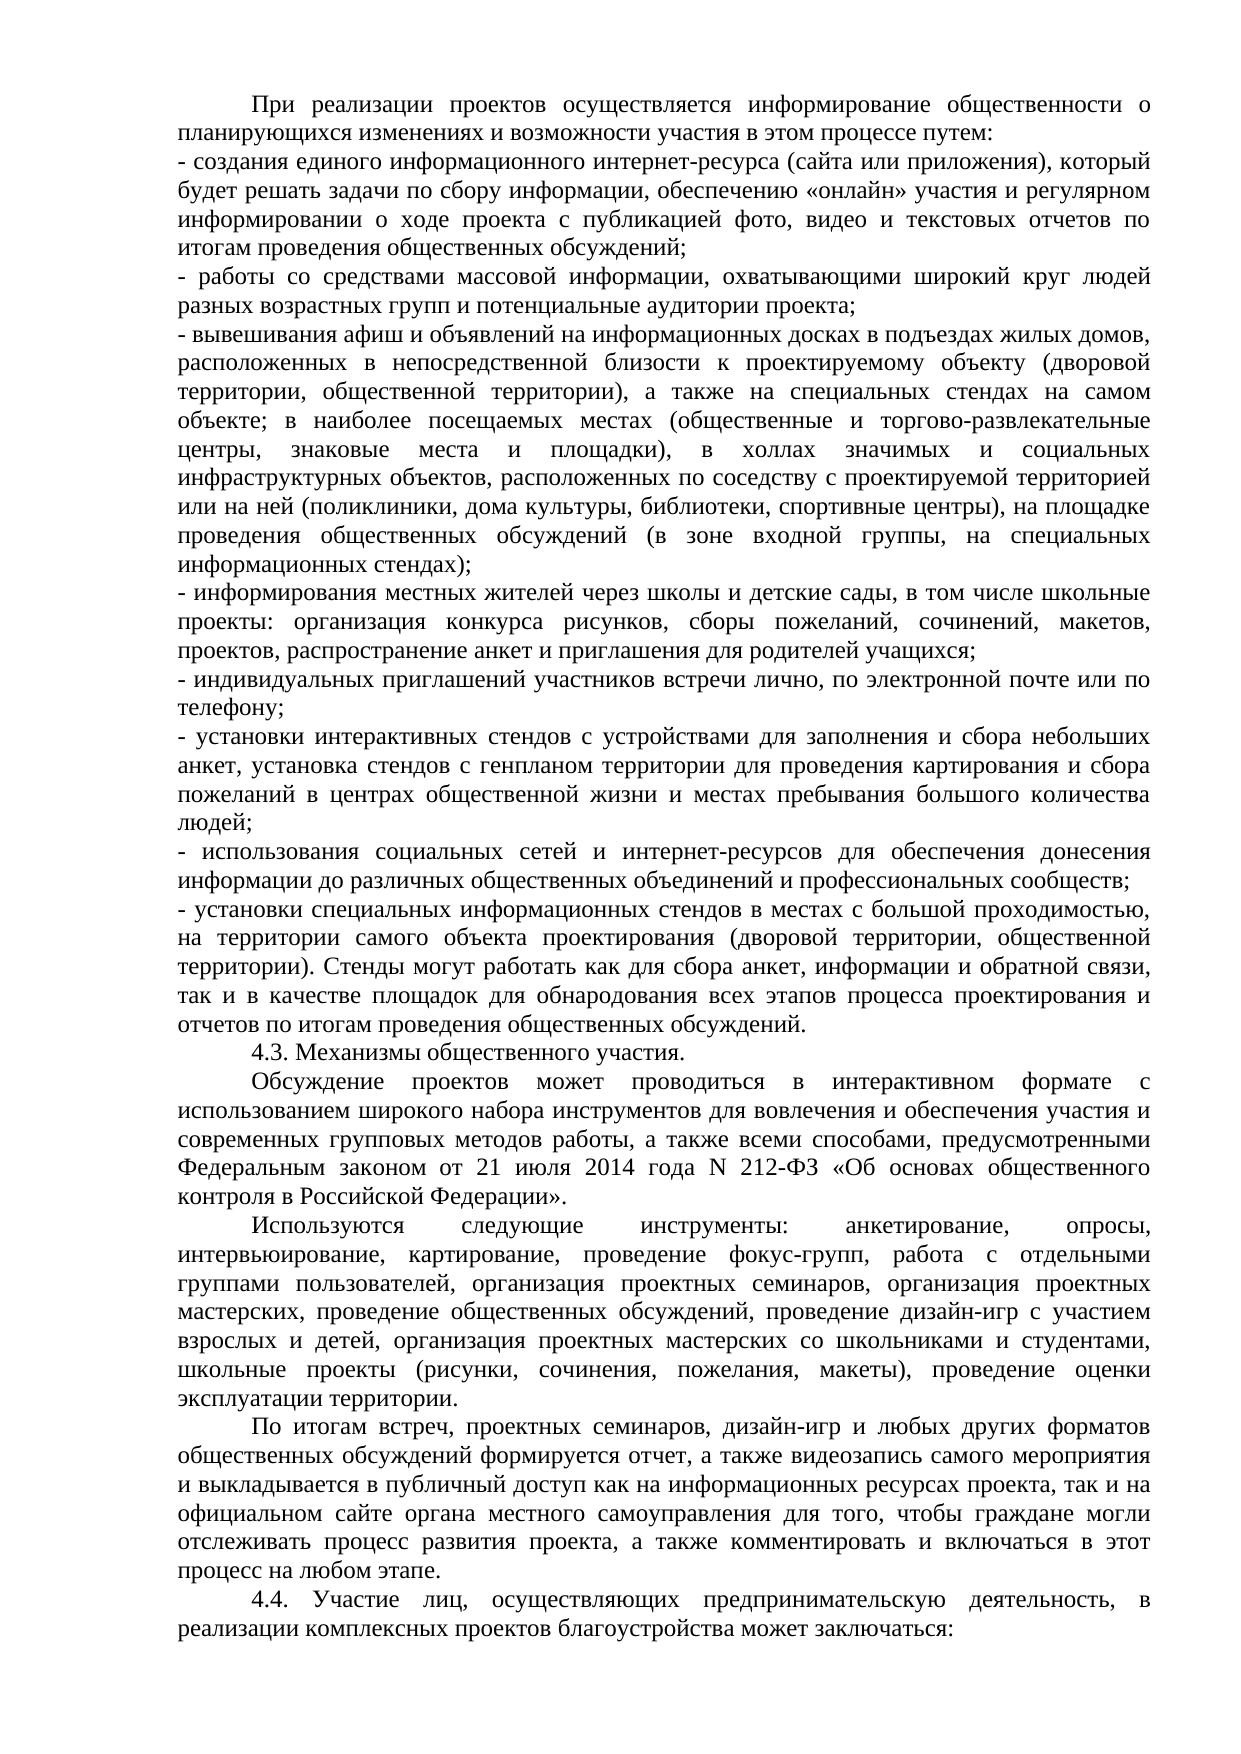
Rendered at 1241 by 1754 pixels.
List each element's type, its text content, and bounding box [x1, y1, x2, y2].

text 4.4. Участие лиц, осуществляющих предпринимательскую деятельность, в реализации комплексных проектов благоустройства может заключаться: [177, 1584, 1152, 1641]
text - индивидуальных приглашений участников встречи лично, по электронной почте или по телефону; [177, 664, 1152, 721]
text - создания единого информационного интернет-ресурса (сайта или приложения), который будет решать задачи по сбору информации, обеспечению «онлайн» участия и регулярном информировании о ходе проекта с публикацией фото, видео и текстовых отчетов по итогам проведения общественных обсуждений; [177, 146, 1152, 261]
text - установки специальных информационных стендов в местах с большой проходимостью, на территории самого объекта проектирования (дворовой территории, общественной территории). Стенды могут работать как для сбора анкет, информации и обратной связи, так и в качестве площадок для обнародования всех этапов процесса проектирования и отчетов по итогам проведения общественных обсуждений. [177, 894, 1152, 1037]
text - использования социальных сетей и интернет-ресурсов для обеспечения донесения информации до различных общественных объединений и профессиональных сообществ; [177, 836, 1152, 894]
text Используются следующие инструменты: анкетирование, опросы, интервьюирование, картирование, проведение фокус-групп, работа с отдельными группами пользователей, организация проектных семинаров, организация проектных мастерских, проведение общественных обсуждений, проведение дизайн-игр с участием взрослых и детей, организация проектных мастерских со школьниками и студентами, школьные проекты (рисунки, сочинения, пожелания, макеты), проведение оценки эксплуатации территории. [177, 1210, 1152, 1411]
text 4.3. Механизмы общественного участия. [177, 1037, 1152, 1066]
text При реализации проектов осуществляется информирование общественности о планирующихся изменениях и возможности участия в этом процессе путем: [177, 89, 1152, 146]
text - информирования местных жителей через школы и детские сады, в том числе школьные проекты: организация конкурса рисунков, сборы пожеланий, сочинений, макетов, проектов, распространение анкет и приглашения для родителей учащихся; [177, 577, 1152, 664]
text Обсуждение проектов может проводиться в интерактивном формате с использованием широкого набора инструментов для вовлечения и обеспечения участия и современных групповых методов работы, а также всеми способами, предусмотренными Федеральным законом от 21 июля 2014 года N 212-ФЗ «Об основах общественного контроля в Российской Федерации». [177, 1066, 1152, 1210]
text По итогам встреч, проектных семинаров, дизайн-игр и любых других форматов общественных обсуждений формируется отчет, а также видеозапись самого мероприятия и выкладывается в публичный доступ как на информационных ресурсах проекта, так и на официальном сайте органа местного самоуправления для того, чтобы граждане могли отслеживать процесс развития проекта, а также комментировать и включаться в этот процесс на любом этапе. [177, 1411, 1152, 1584]
text - установки интерактивных стендов с устройствами для заполнения и сбора небольших анкет, установка стендов с генпланом территории для проведения картирования и сбора пожеланий в центрах общественной жизни и местах пребывания большого количества людей; [177, 721, 1152, 836]
text - вывешивания афиш и объявлений на информационных досках в подъездах жилых домов, расположенных в непосредственной близости к проектируемому объекту (дворовой территории, общественной территории), а также на специальных стендах на самом объекте; в наиболее посещаемых местах (общественные и торгово-развлекательные центры, знаковые места и площадки), в холлах значимых и социальных инфраструктурных объектов, расположенных по соседству с проектируемой территорией или на ней (поликлиники, дома культуры, библиотеки, спортивные центры), на площадке проведения общественных обсуждений (в зоне входной группы, на специальных информационных стендах); [177, 319, 1152, 577]
text - работы со средствами массовой информации, охватывающими широкий круг людей разных возрастных групп и потенциальные аудитории проекта; [177, 261, 1152, 319]
